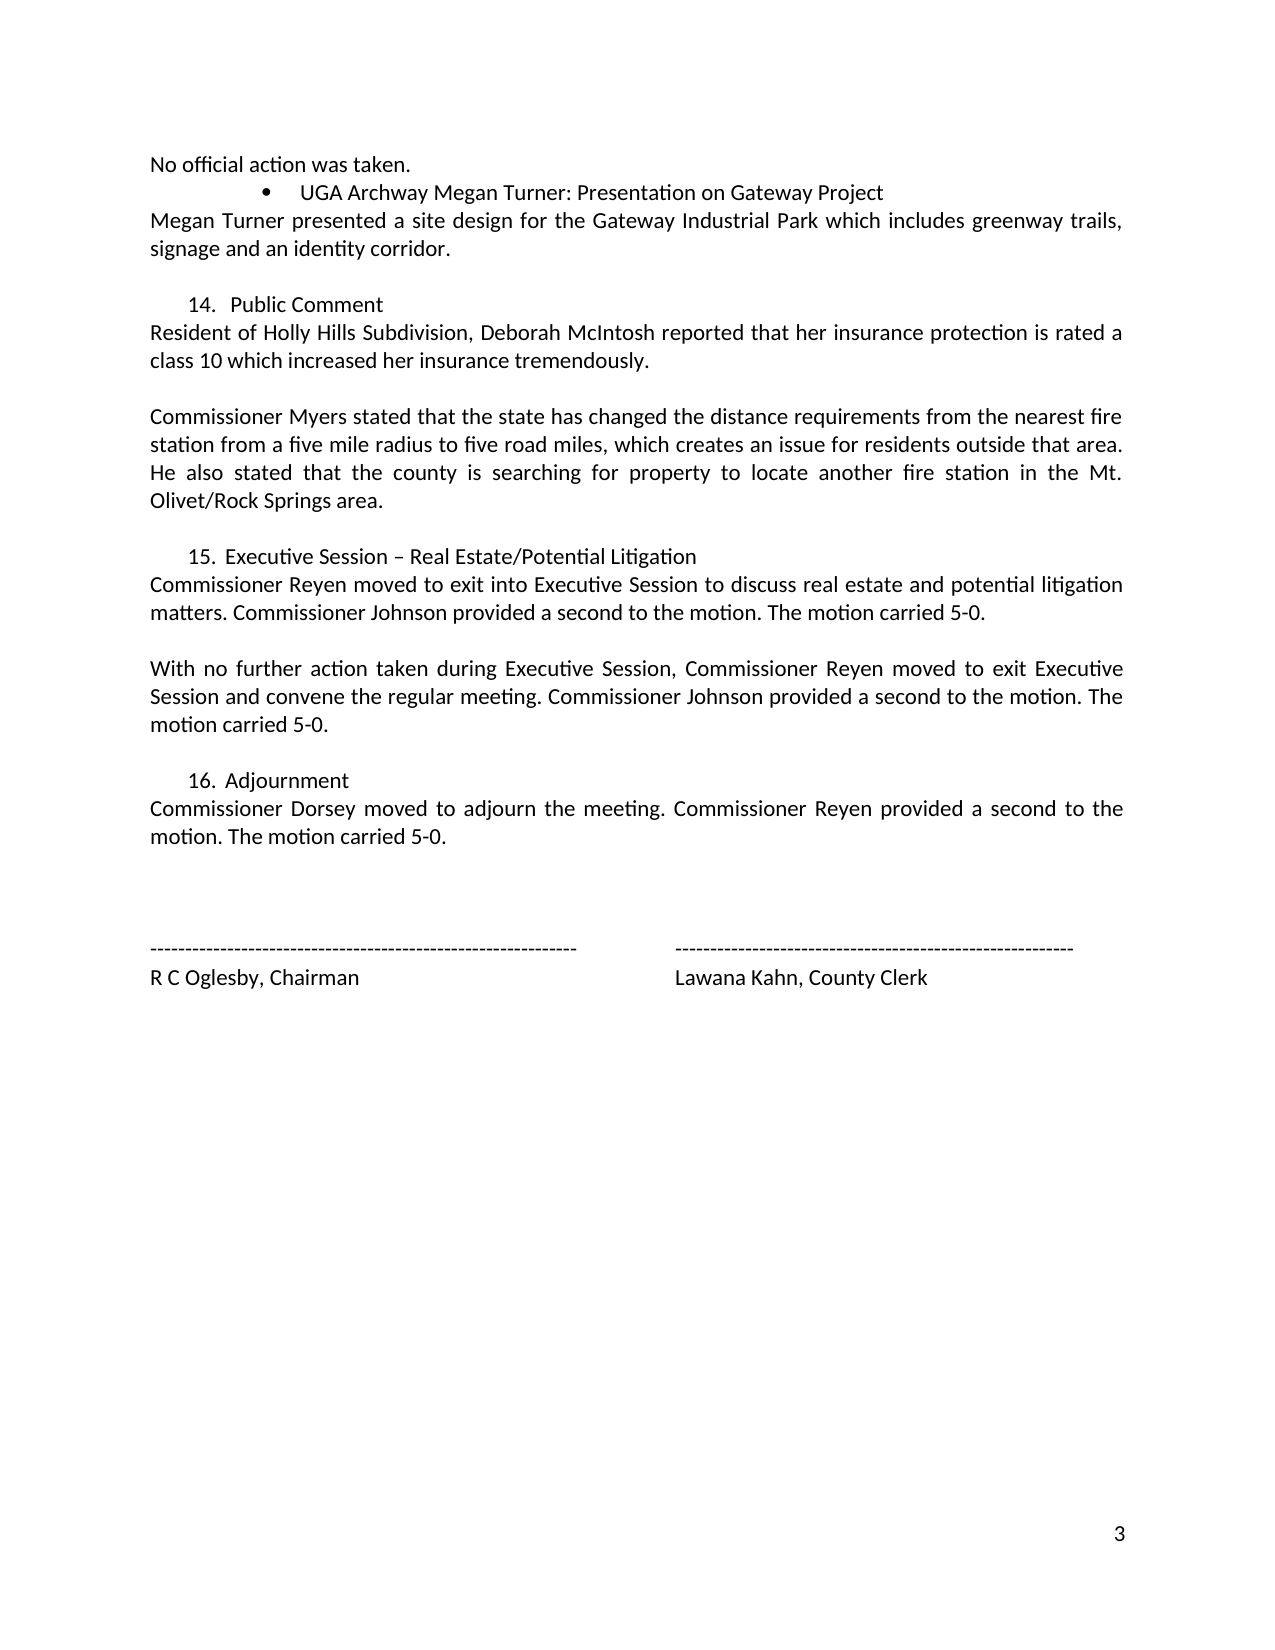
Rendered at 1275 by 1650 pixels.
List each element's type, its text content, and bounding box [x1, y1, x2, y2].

text Resident of Holly Hills Subdivision, Deborah McIntosh reported that her insurance protection is rated a class 10 which increased her insurance tremendously. [150, 318, 1125, 374]
text R C Oglesby, Chairman Lawana Kahn, County Clerk [150, 963, 1125, 991]
text Commissioner Dorsey moved to adjourn the meeting. Commissioner Reyen provided a second to the motion. The motion carried 5-0. [150, 794, 1125, 851]
text Commissioner Reyen moved to exit into Executive Session to discuss real estate and potential litigation matters. Commissioner Johnson provided a second to the motion. The motion carried 5-0. [150, 570, 1125, 626]
text ------------------------------------------------------------- --------------------------------------------------------- [150, 934, 1125, 963]
text With no further action taken during Executive Session, Commissioner Reyen moved to exit Executive Session and convene the regular meeting. Commissioner Johnson provided a second to the motion. The motion carried 5-0. [150, 654, 1125, 738]
text Megan Turner presented a site design for the Gateway Industrial Park which includes greenway trails, signage and an identity corridor. [150, 206, 1125, 262]
list Public Comment [187, 290, 1125, 318]
list UGA Archway Megan Turner: Presentation on Gateway Project [262, 178, 1125, 206]
list Adjournment [187, 766, 1125, 794]
list Executive Session – Real Estate/Potential Litigation [187, 542, 1125, 570]
text No official action was taken. [150, 150, 1125, 178]
text Commissioner Myers stated that the state has changed the distance requirements from the nearest fire station from a five mile radius to five road miles, which creates an issue for residents outside that area. He also stated that the county is searching for property to locate another fire station in the Mt. Olivet/Rock Springs area. [150, 402, 1125, 514]
